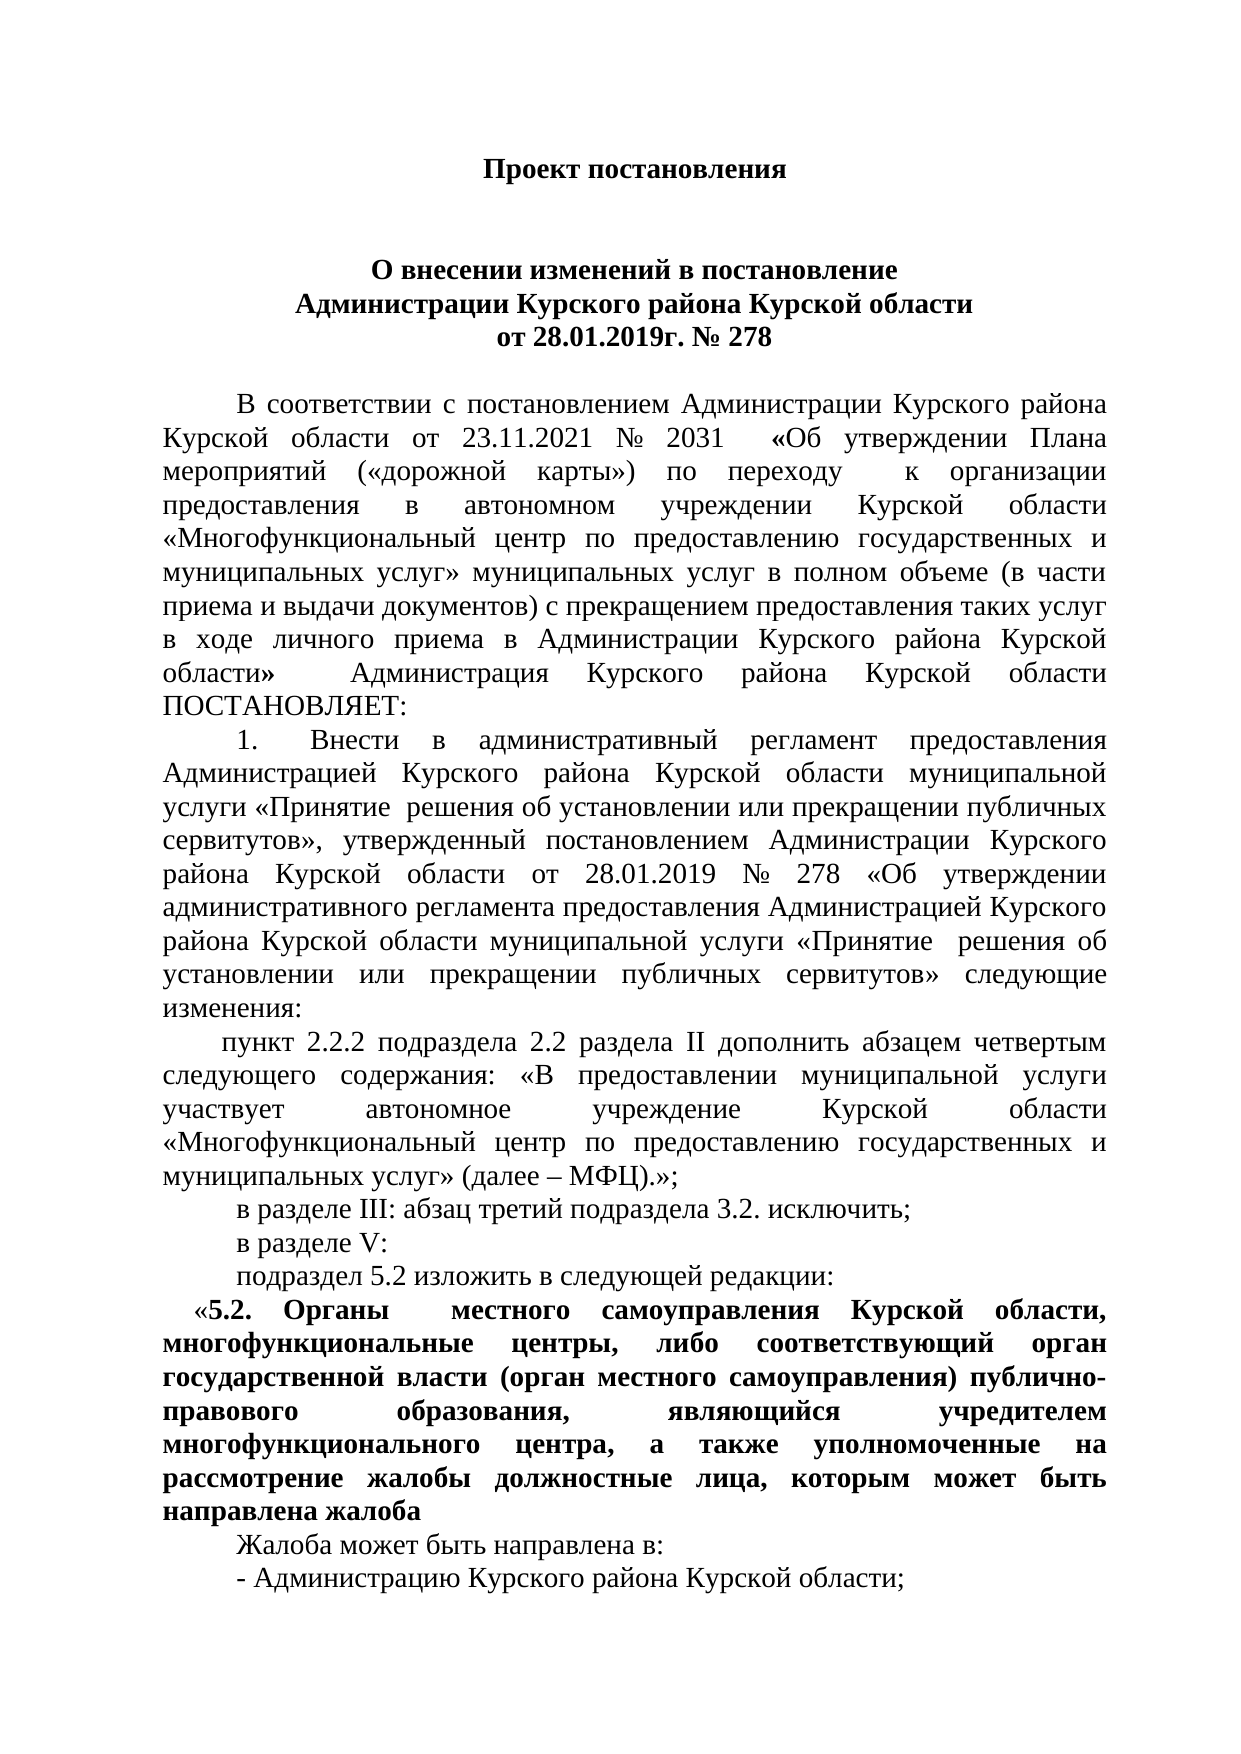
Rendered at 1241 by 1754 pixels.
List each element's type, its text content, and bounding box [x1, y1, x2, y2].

text в разделе V: [162, 1225, 1107, 1258]
text - Администрацию Курского района Курской области; [162, 1560, 1107, 1594]
text подраздел 5.2 изложить в следующей редакции: [236, 1258, 1107, 1292]
text Жалоба может быть направлена в: [162, 1527, 1107, 1560]
text пункт 2.2.2 подраздела 2.2 раздела II дополнить абзацем четвертым следующего содержания: «В предоставлении муниципальной услуги участвует автономное учреждение Курской области «Многофункциональный центр по предоставлению государственных и муниципальных услуг» (далее – МФЦ).»; [162, 1024, 1107, 1191]
text от 28.01.2019г. № 278 [162, 319, 1106, 353]
text В соответствии с постановлением Администрации Курского района Курской области от 23.11.2021 № 2031 «Об утверждении Плана мероприятий («дорожной карты») по переходу к организации предоставления в автономном учреждении Курской области «Многофункциональный центр по предоставлению государственных и муниципальных услуг» муниципальных услуг в полном объеме (в части приема и выдачи документов) с прекращением предоставления таких услуг в ходе личного приема в Администрации Курского района Курской области» Администрация Курского района Курской области ПОСТАНОВЛЯЕТ: [162, 386, 1107, 722]
text Администрации Курского района Курской области [162, 286, 1106, 319]
text «5.2. Органы местного самоуправления Курской области, многофункциональные центры, либо соответствующий орган государственной власти (орган местного самоуправления) публично-правового образования, являющийся учредителем многофункционального центра, а также уполномоченные на рассмотрение жалобы должностные лица, которым может быть направлена жалоба [162, 1292, 1107, 1527]
list Внести в административный регламент предоставления Администрацией Курского района Курской области муниципальной услуги «Принятие решения об установлении или прекращении публичных сервитутов», утвержденный постановлением Администрации Курского района Курской области от 28.01.2019 № 278 «Об утверждении административного регламента предоставления Администрацией Курского района Курской области муниципальной услуги «Принятие решения об установлении или прекращении публичных сервитутов» следующие изменения: [162, 722, 1107, 1024]
text О внесении изменений в постановление [162, 252, 1106, 286]
text в разделе III: абзац третий подраздела 3.2. исключить; [162, 1191, 1107, 1225]
text Проект постановления [162, 152, 1107, 185]
